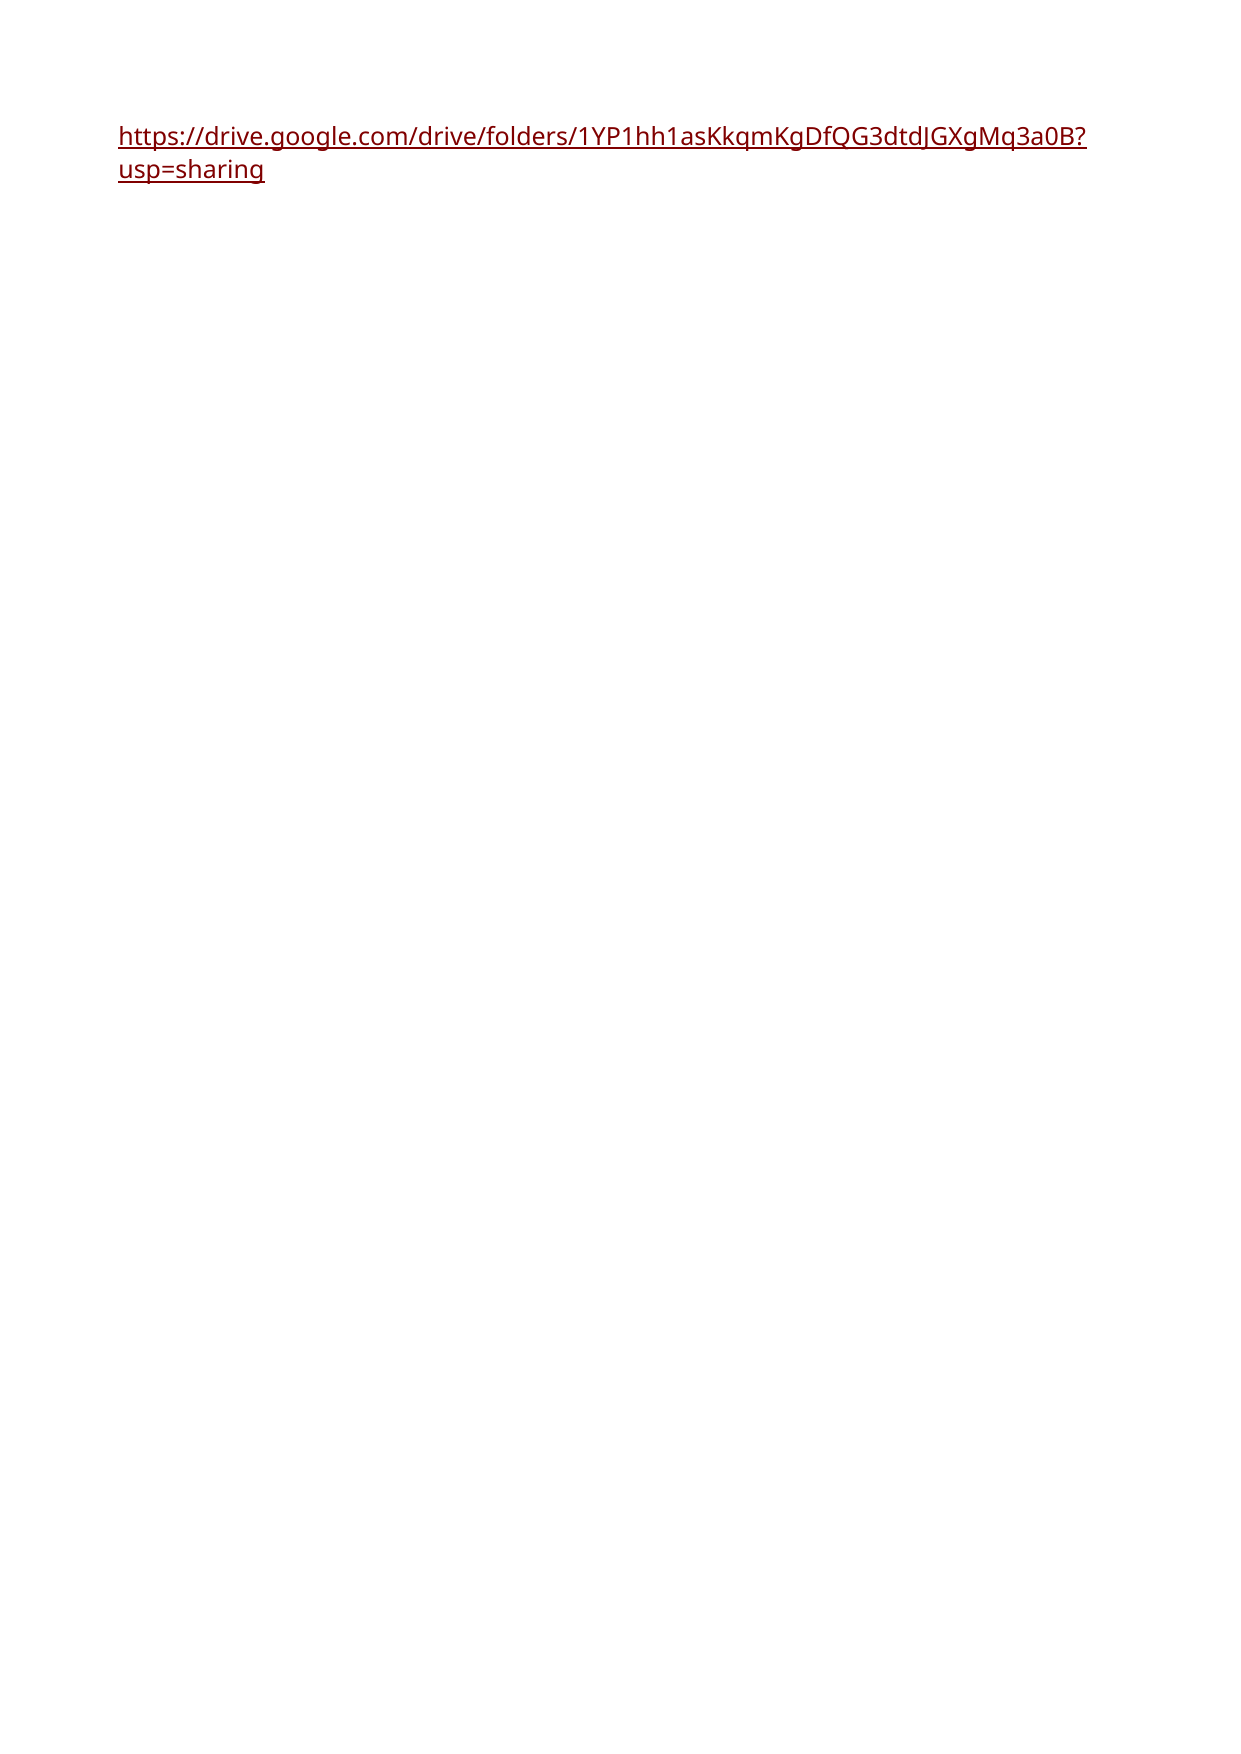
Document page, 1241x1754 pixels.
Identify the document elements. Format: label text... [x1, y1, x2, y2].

text https://drive.google.com/drive/folders/1YP1hh1asKkqmKgDfQG3dtdJGXgMq3a0B?usp=sharing [118, 118, 1122, 186]
